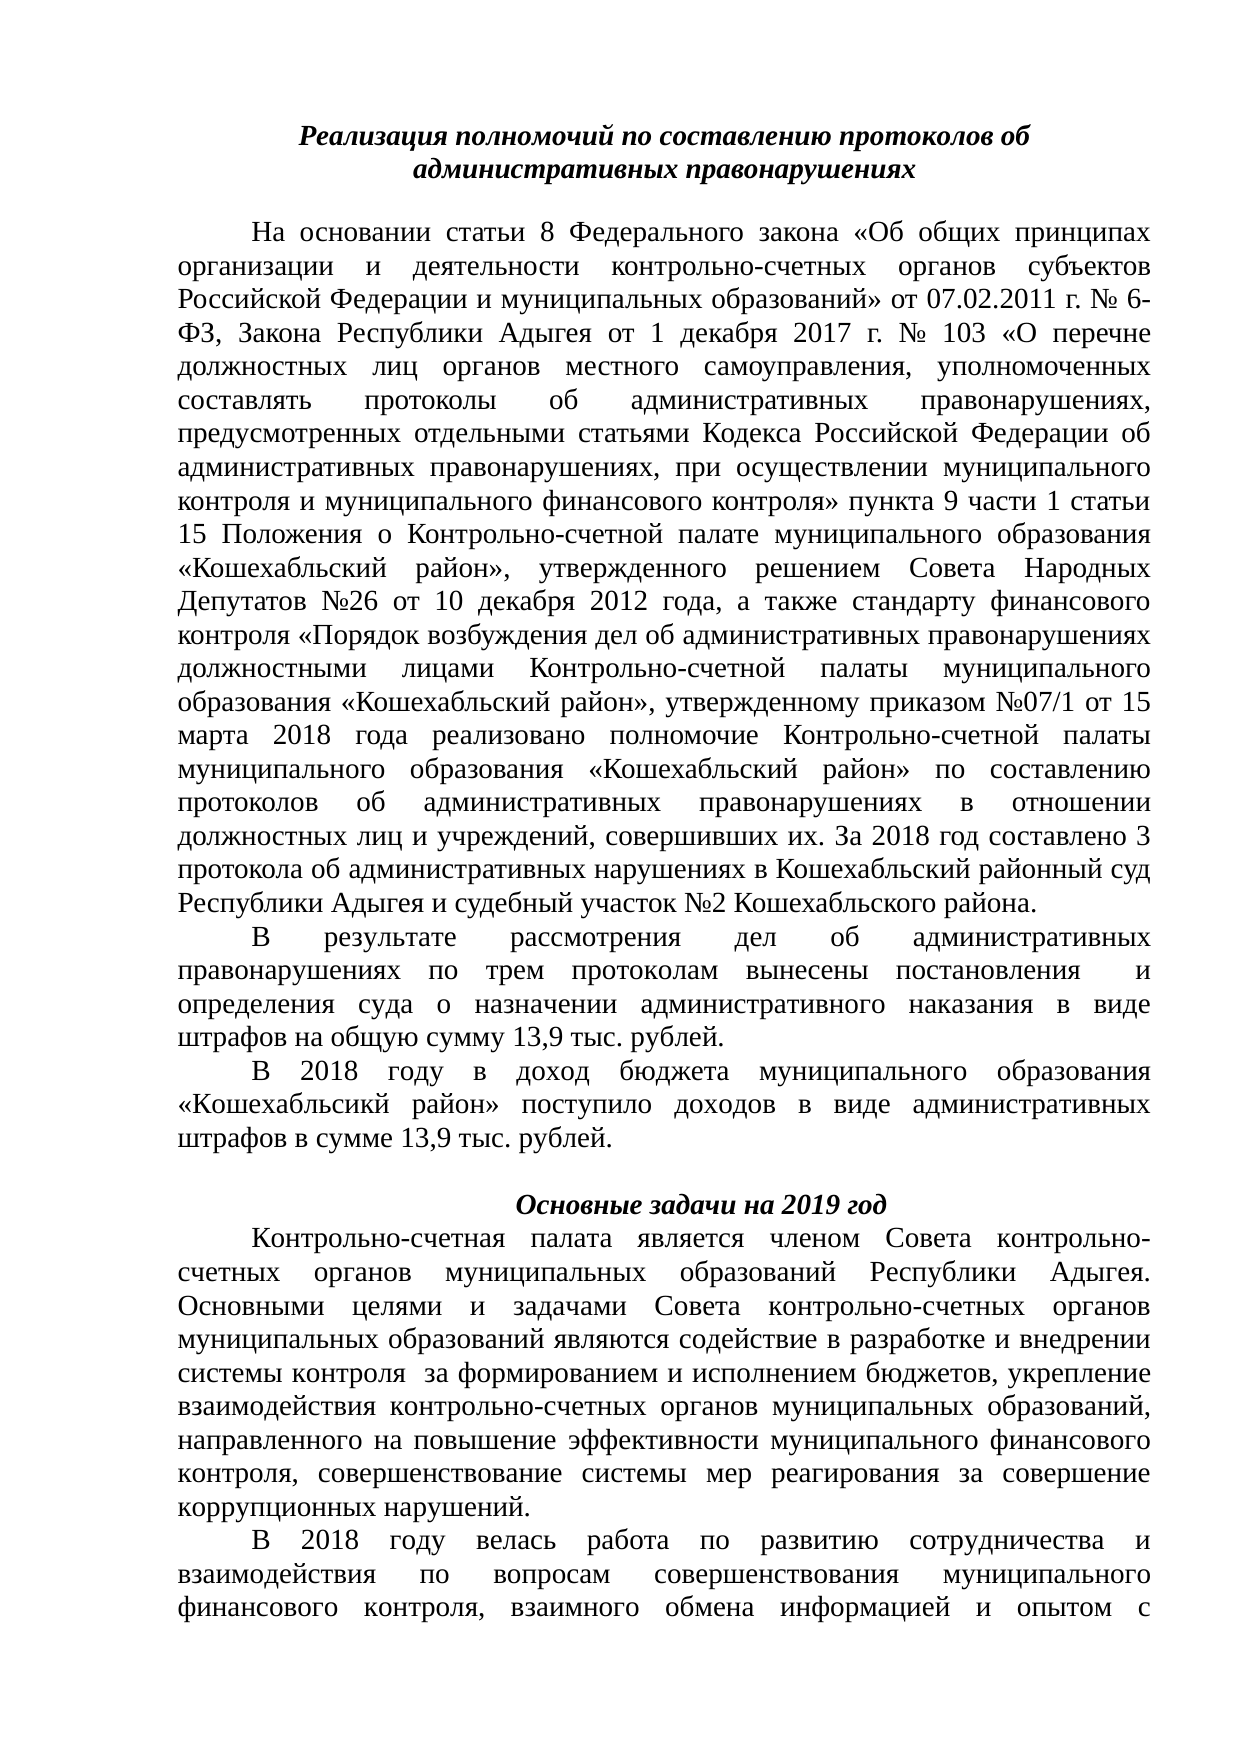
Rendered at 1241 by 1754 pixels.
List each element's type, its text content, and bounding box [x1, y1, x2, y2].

text Контрольно-счетная палата является членом Совета контрольно-счетных органов муниципальных образований Республики Адыгея. Основными целями и задачами Совета контрольно-счетных органов муниципальных образований являются содействие в разработке и внедрении системы контроля за формированием и исполнением бюджетов, укрепление взаимодействия контрольно-счетных органов муниципальных образований, направленного на повышение эффективности муниципального финансового контроля, совершенствование системы мер реагирования за совершение коррупционных нарушений. [177, 1221, 1152, 1522]
text В 2018 году в доход бюджета муниципального образования «Кошехабльсикй район» поступило доходов в виде административных штрафов в сумме 13,9 тыс. рублей. [177, 1053, 1152, 1153]
text На основании статьи 8 Федерального закона «Об общих принципах организации и деятельности контрольно-счетных органов субъектов Российской Федерации и муниципальных образований» от 07.02.2011 г. № 6-ФЗ, Закона Республики Адыгея от 1 декабря 2017 г. № 103 «О перечне должностных лиц органов местного самоуправления, уполномоченных составлять протоколы об административных правонарушениях, предусмотренных отдельными статьями Кодекса Российской Федерации об административных правонарушениях, при осуществлении муниципального контроля и муниципального финансового контроля» пункта 9 части 1 статьи 15 Положения о Контрольно-счетной палате муниципального образования «Кошехабльский район», утвержденного решением Совета Народных Депутатов №26 от 10 декабря 2012 года, а также стандарту финансового контроля «Порядок возбуждения дел об административных правонарушениях должностными лицами Контрольно-счетной палаты муниципального образования «Кошехабльский район», утвержденному приказом №07/1 от 15 марта 2018 года реализовано полномочие Контрольно-счетной палаты муниципального образования «Кошехабльский район» по составлению протоколов об административных правонарушениях в отношении должностных лиц и учреждений, совершивших их. За 2018 год составлено 3 протокола об административных нарушениях в Кошехабльский районный суд Республики Адыгея и судебный участок №2 Кошехабльского района. [177, 214, 1152, 919]
text Основные задачи на 2019 год [177, 1187, 1152, 1221]
text В результате рассмотрения дел об административных правонарушениях по трем протоколам вынесены постановления и определения суда о назначении административного наказания в виде штрафов на общую сумму 13,9 тыс. рублей. [177, 919, 1152, 1053]
text Реализация полномочий по составлению протоколов об административных правонарушениях [177, 118, 1152, 185]
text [177, 1522, 1152, 1623]
